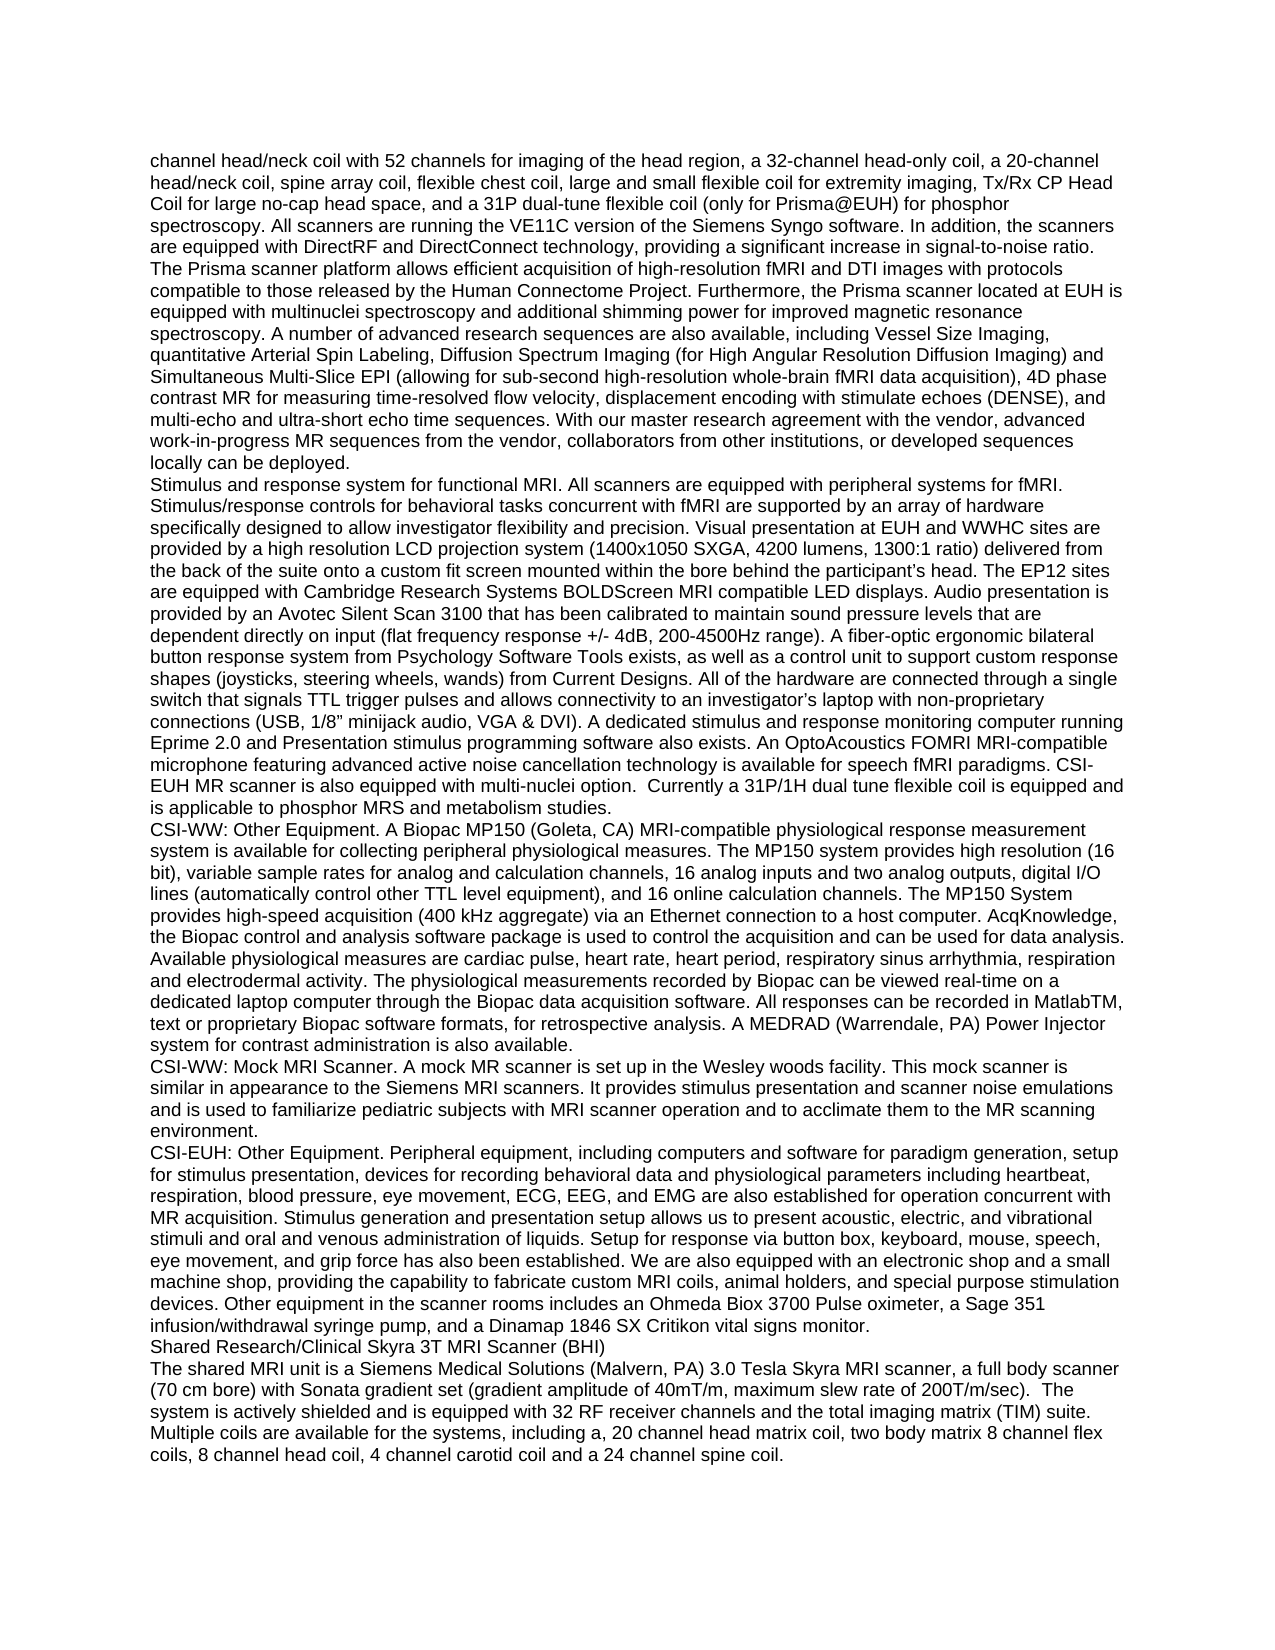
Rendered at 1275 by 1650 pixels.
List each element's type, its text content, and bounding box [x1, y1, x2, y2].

text Shared Research/Clinical Skyra 3T MRI Scanner (BHI) [150, 1336, 1125, 1357]
text CSI-WW: Mock MRI Scanner. A mock MR scanner is set up in the Wesley woods facility. This mock scanner is similar in appearance to the Siemens MRI scanners. It provides stimulus presentation and scanner noise emulations and is used to familiarize pediatric subjects with MRI scanner operation and to acclimate them to the MR scanning environment. [150, 1056, 1125, 1142]
text Stimulus and response system for functional MRI. All scanners are equipped with peripheral systems for fMRI. Stimulus/response controls for behavioral tasks concurrent with fMRI are supported by an array of hardware specifically designed to allow investigator flexibility and precision. Visual presentation at EUH and WWHC sites are provided by a high resolution LCD projection system (1400x1050 SXGA, 4200 lumens, 1300:1 ratio) delivered from the back of the suite onto a custom fit screen mounted within the bore behind the participant’s head. The EP12 sites are equipped with Cambridge Research Systems BOLDScreen MRI compatible LED displays. Audio presentation is provided by an Avotec Silent Scan 3100 that has been calibrated to maintain sound pressure levels that are dependent directly on input (flat frequency response +/- 4dB, 200-4500Hz range). A fiber-optic ergonomic bilateral button response system from Psychology Software Tools exists, as well as a control unit to support custom response shapes (joysticks, steering wheels, wands) from Current Designs. All of the hardware are connected through a single switch that signals TTL trigger pulses and allows connectivity to an investigator’s laptop with non-proprietary connections (USB, 1/8” minijack audio, VGA & DVI). A dedicated stimulus and response monitoring computer running Eprime 2.0 and Presentation stimulus programming software also exists. An OptoAcoustics FOMRI MRI-compatible microphone featuring advanced active noise cancellation technology is available for speech fMRI paradigms. CSI-EUH MR scanner is also equipped with multi-nuclei option. Currently a 31P/1H dual tune flexible coil is equipped and is applicable to phosphor MRS and metabolism studies. [150, 473, 1125, 818]
text CSI-WW: Other Equipment. A Biopac MP150 (Goleta, CA) MRI-compatible physiological response measurement system is available for collecting peripheral physiological measures. The MP150 system provides high resolution (16 bit), variable sample rates for analog and calculation channels, 16 analog inputs and two analog outputs, digital I/O lines (automatically control other TTL level equipment), and 16 online calculation channels. The MP150 System provides high-speed acquisition (400 kHz aggregate) via an Ethernet connection to a host computer. AcqKnowledge, the Biopac control and analysis software package is used to control the acquisition and can be used for data analysis. Available physiological measures are cardiac pulse, heart rate, heart period, respiratory sinus arrhythmia, respiration and electrodermal activity. The physiological measurements recorded by Biopac can be viewed real-time on a dedicated laptop computer through the Biopac data acquisition software. All responses can be recorded in MatlabTM, text or proprietary Biopac software formats, for retrospective analysis. A MEDRAD (Warrendale, PA) Power Injector system for contrast administration is also available. [150, 818, 1125, 1056]
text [150, 150, 1125, 473]
text CSI-EUH: Other Equipment. Peripheral equipment, including computers and software for paradigm generation, setup for stimulus presentation, devices for recording behavioral data and physiological parameters including heartbeat, respiration, blood pressure, eye movement, ECG, EEG, and EMG are also established for operation concurrent with MR acquisition. Stimulus generation and presentation setup allows us to present acoustic, electric, and vibrational stimuli and oral and venous administration of liquids. Setup for response via button box, keyboard, mouse, speech, eye movement, and grip force has also been established. We are also equipped with an electronic shop and a small machine shop, providing the capability to fabricate custom MRI coils, animal holders, and special purpose stimulation devices. Other equipment in the scanner rooms includes an Ohmeda Biox 3700 Pulse oximeter, a Sage 351 infusion/withdrawal syringe pump, and a Dinamap 1846 SX Critikon vital signs monitor. [150, 1142, 1125, 1336]
text The shared MRI unit is a Siemens Medical Solutions (Malvern, PA) 3.0 Tesla Skyra MRI scanner, a full body scanner (70 cm bore) with Sonata gradient set (gradient amplitude of 40mT/m, maximum slew rate of 200T/m/sec). The system is actively shielded and is equipped with 32 RF receiver channels and the total imaging matrix (TIM) suite. Multiple coils are available for the systems, including a, 20 channel head matrix coil, two body matrix 8 channel flex coils, 8 channel head coil, 4 channel carotid coil and a 24 channel spine coil. [150, 1357, 1125, 1465]
